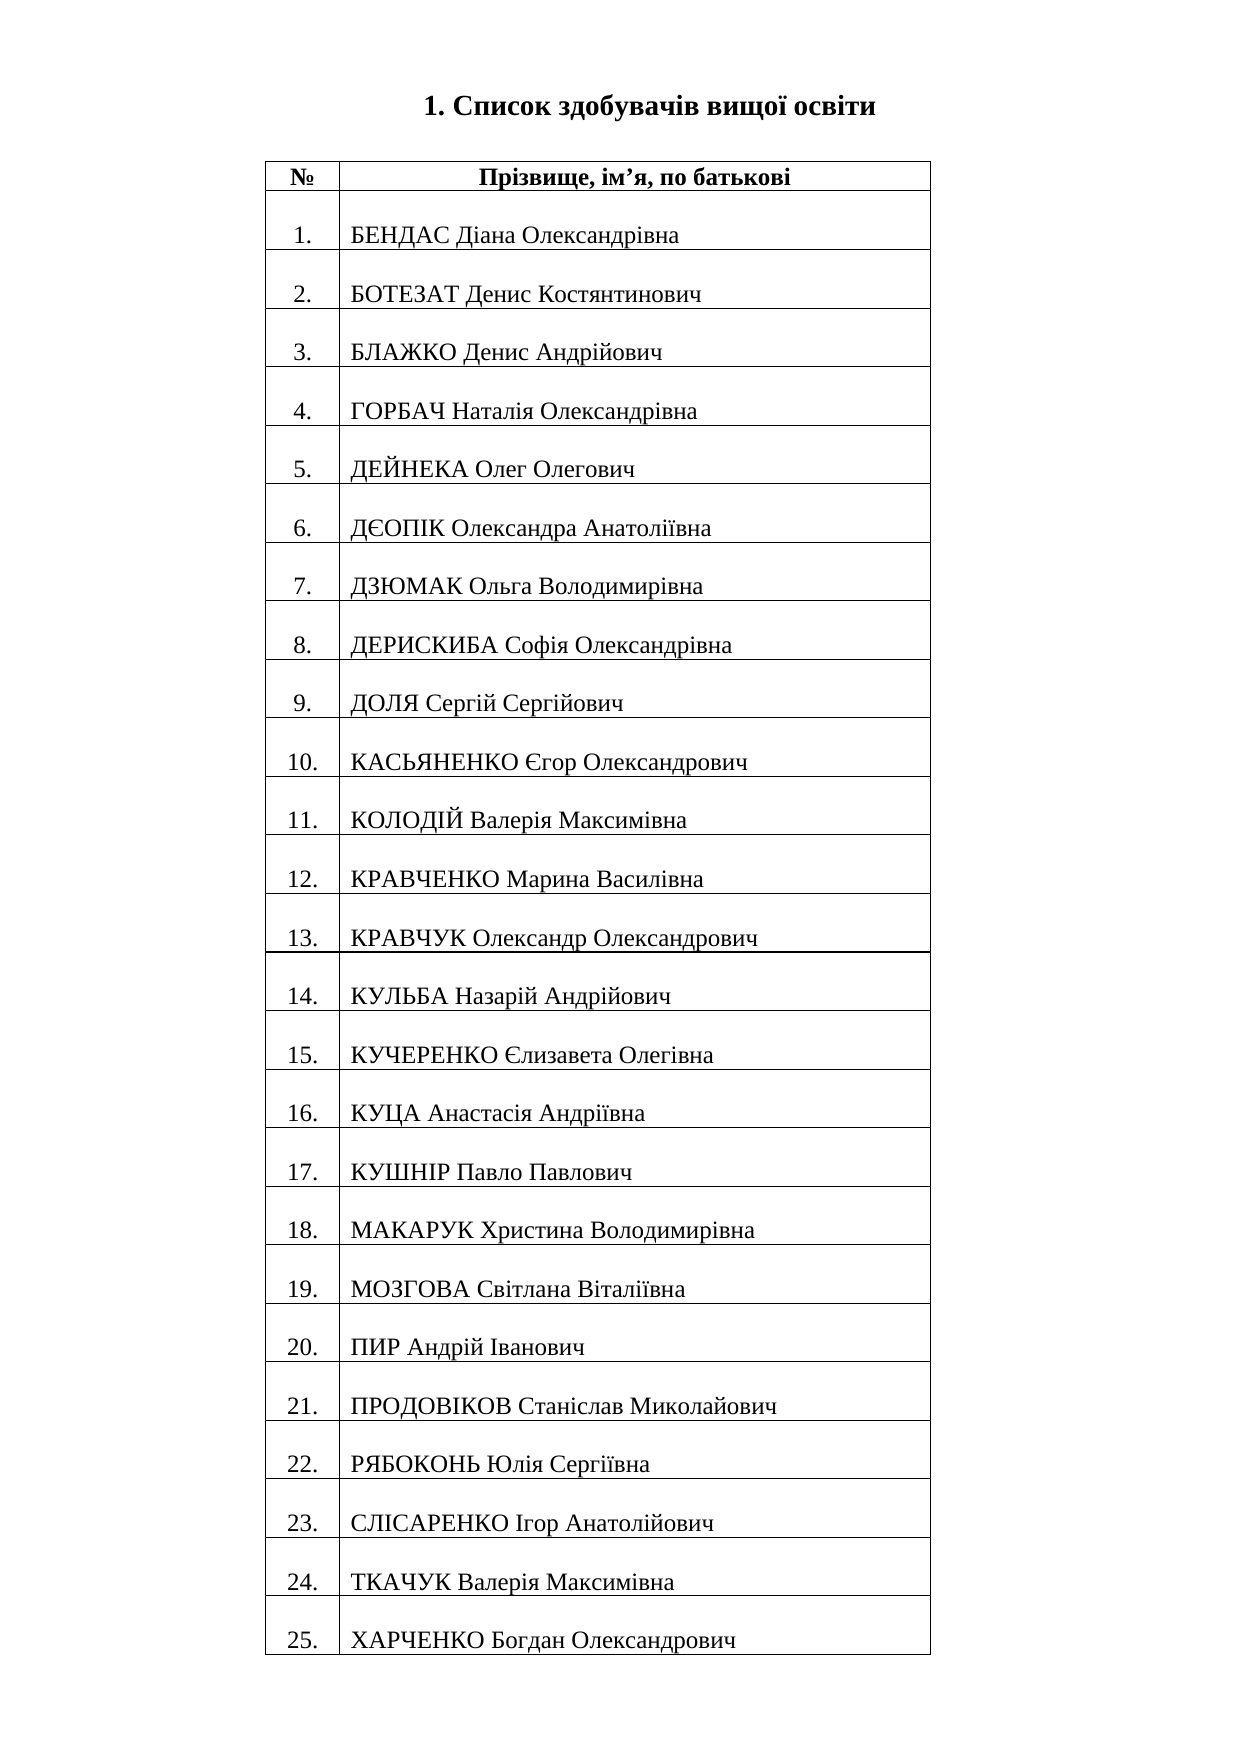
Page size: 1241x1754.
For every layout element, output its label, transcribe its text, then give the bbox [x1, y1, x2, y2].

table_cell 22. [266, 1421, 339, 1478]
table_cell 23. [266, 1479, 339, 1537]
table_cell МАКАРУК Христина Володимирівна [340, 1187, 930, 1244]
table_header Прізвище, ім’я, по батькові [340, 162, 930, 190]
table_cell ДОЛЯ Сергій Сергійович [340, 660, 930, 717]
table_cell 20. [266, 1304, 339, 1361]
table_cell 13. [266, 894, 339, 951]
table_cell 18. [266, 1187, 339, 1244]
table_cell КАСЬЯНЕНКО Єгор Олександрович [340, 718, 930, 776]
table_cell 2. [266, 250, 339, 307]
table_cell 3. [266, 309, 339, 366]
table_cell ДЗЮМАК Ольга Володимирівна [340, 543, 930, 600]
table_cell 15. [266, 1011, 339, 1068]
table_cell 16. [266, 1070, 339, 1127]
table_cell 8. [266, 601, 339, 659]
table_cell ПРОДОВІКОВ Станіслав Миколайович [340, 1362, 930, 1420]
table_cell ТКАЧУК Валерія Максимівна [340, 1538, 930, 1595]
table_cell 6. [266, 484, 339, 542]
table_cell 12. [266, 835, 339, 893]
table_cell 21. [266, 1362, 339, 1420]
table_cell КУЦА Анастасія Андріївна [340, 1070, 930, 1127]
table_cell ХАРЧЕНКО Богдан Олександрович [340, 1596, 930, 1654]
table_cell КУЛЬБА Назарій Андрійович [340, 953, 930, 1010]
table_cell КРАВЧУК Олександр Олександрович [340, 894, 930, 951]
table_cell 9. [266, 660, 339, 717]
table_cell СЛІСАРЕНКО Ігор Анатолійович [340, 1479, 930, 1537]
table_cell 5. [266, 426, 339, 483]
table_cell 11. [266, 777, 339, 834]
table_cell 19. [266, 1245, 339, 1303]
table_cell ДЕРИСКИБА Софія Олександрівна [340, 601, 930, 659]
table_cell КУЧЕРЕНКО Єлизавета Олегівна [340, 1011, 930, 1068]
table_cell ДЄОПІК Олександра Анатоліївна [340, 484, 930, 542]
table_cell 14. [266, 953, 339, 1010]
table_cell 4. [266, 367, 339, 424]
table_cell БОТЕЗАТ Денис Костянтинович [340, 250, 930, 307]
table_cell 25. [266, 1596, 339, 1654]
table_cell МОЗГОВА Світлана Віталіївна [340, 1245, 930, 1303]
table_cell ДЕЙНЕКА Олег Олегович [340, 426, 930, 483]
table_cell 17. [266, 1128, 339, 1186]
table_cell 10. [266, 718, 339, 776]
subtitle 1. Список здобувачів вищої освіти [148, 88, 1152, 122]
table_cell ПИР Андрій Іванович [340, 1304, 930, 1361]
table_cell БЕНДАС Діана Олександрівна [340, 191, 930, 249]
table_cell 1. [266, 191, 339, 249]
table_cell РЯБОКОНЬ Юлія Сергіївна [340, 1421, 930, 1478]
table_header № [266, 162, 339, 190]
table_cell КОЛОДІЙ Валерія Максимівна [340, 777, 930, 834]
table_cell КУШНІР Павло Павлович [340, 1128, 930, 1186]
table_cell ГОРБАЧ Наталія Олександрівна [340, 367, 930, 424]
table_cell 24. [266, 1538, 339, 1595]
table_cell 7. [266, 543, 339, 600]
table_cell БЛАЖКО Денис Андрійович [340, 309, 930, 366]
table_cell КРАВЧЕНКО Марина Василівна [340, 835, 930, 893]
